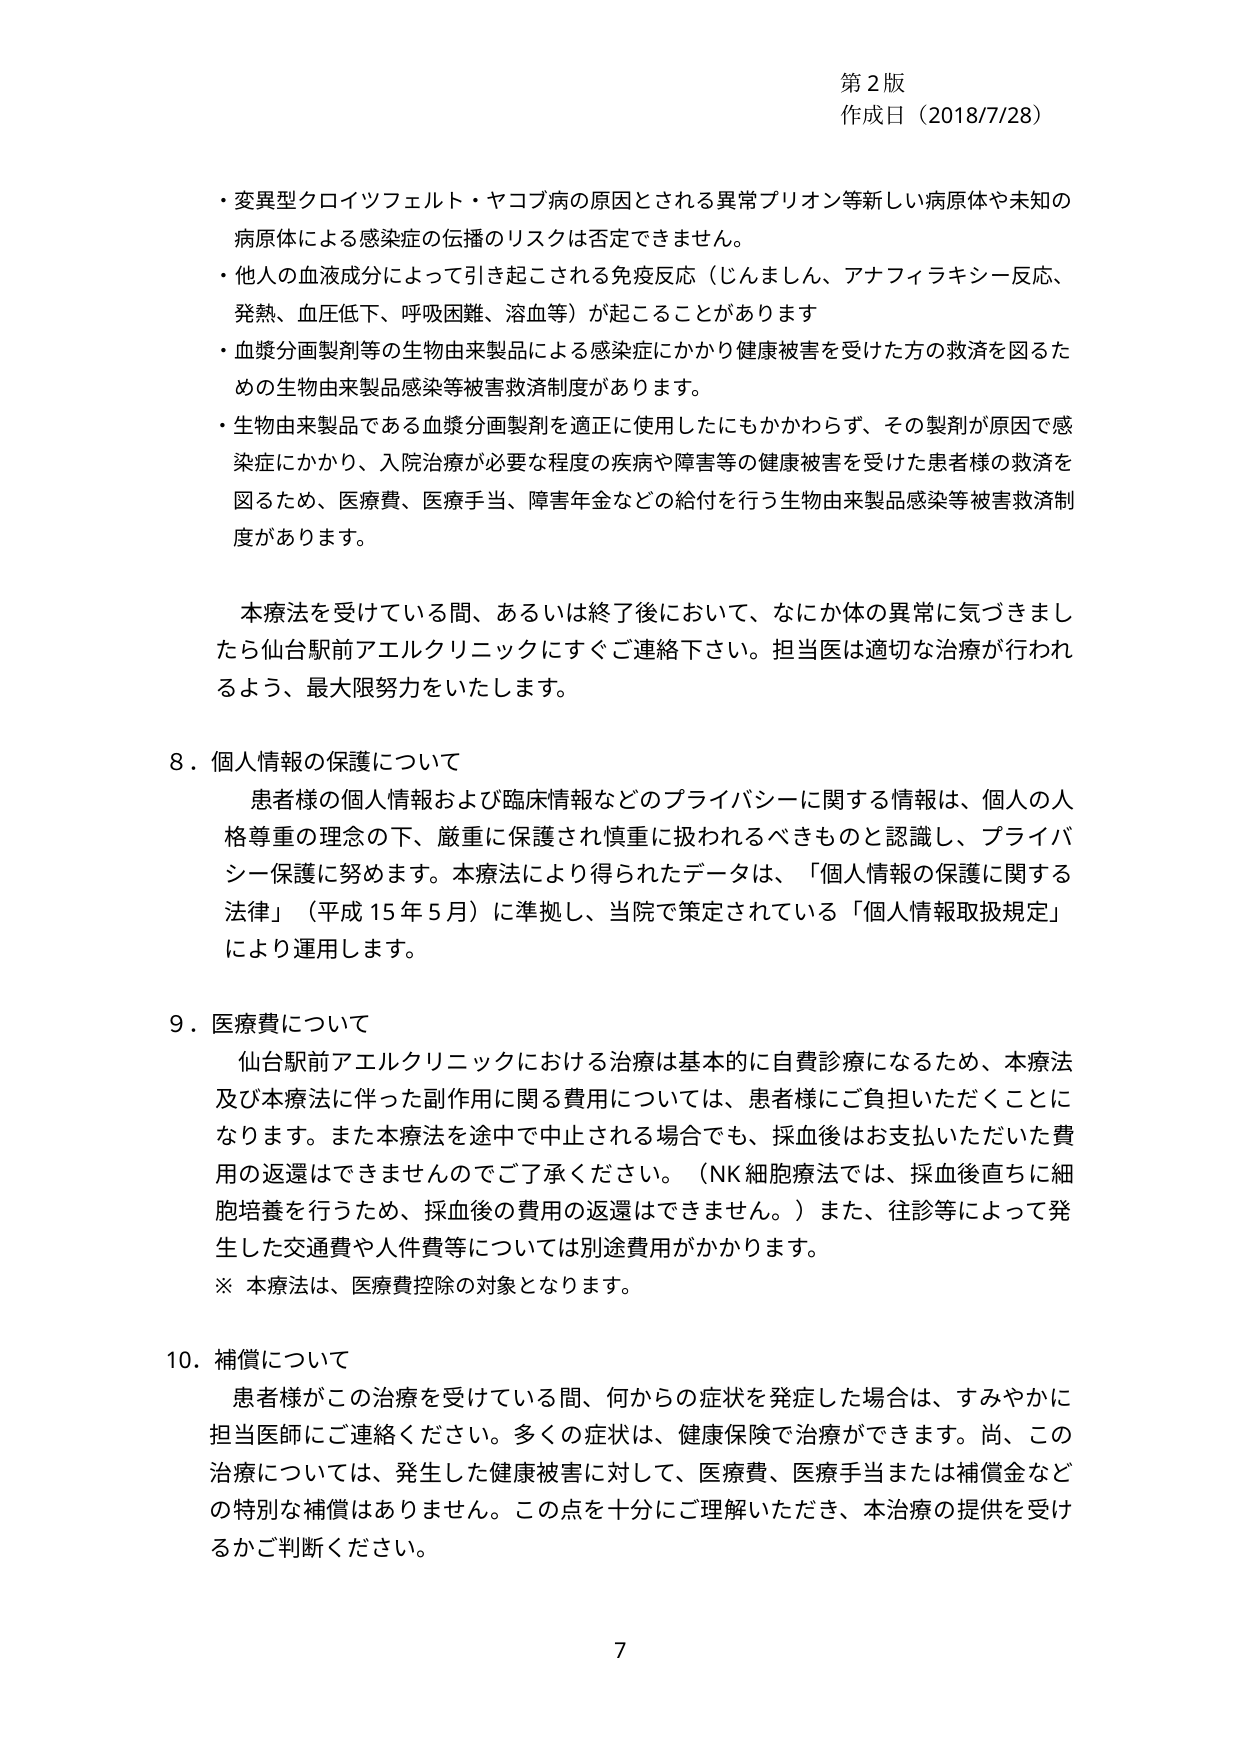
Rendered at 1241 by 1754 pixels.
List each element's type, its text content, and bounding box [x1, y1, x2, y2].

text 患者様がこの治療を受けている間、何からの症状を発症した場合は、すみやかに担当医師にご連絡ください。多くの症状は、健康保険で治療ができます。尚、この治療については、発生した健康被害に対して、医療費、医療手当または補償金などの特別な補償はありません。この点を十分にご理解いただき、本治療の提供を受けるかご判断ください。 [209, 1378, 1075, 1565]
text 10．補償について [165, 1340, 1075, 1378]
list 本療法は、医療費控除の対象となります。 [215, 1266, 1075, 1303]
text 本療法を受けている間、あるいは終了後において、なにか体の異常に気づきましたら仙台駅前アエルクリニックにすぐご連絡下さい。担当医は適切な治療が行われるよう、最大限努力をいたします。 [215, 592, 1075, 705]
text 患者様の個人情報および臨床情報などのプライバシーに関する情報は、個人の人格尊重の理念の下、厳重に保護され慎重に扱われるべきものと認識し、プライバシー保護に努めます。本療法により得られたデータは、「個人情報の保護に関する法律」（平成15年5月）に準拠し、当院で策定されている「個人情報取扱規定」により運用します。 [224, 779, 1075, 966]
text 仙台駅前アエルクリニックにおける治療は基本的に自費診療になるため、本療法及び本療法に伴った副作用に関る費用については、患者様にご負担いただくことになります。また本療法を途中で中止される場合でも、採血後はお支払いただいた費用の返還はできませんのでご了承ください。（NK細胞療法では、採血後直ちに細胞培養を行うため、採血後の費用の返還はできません。）また、往診等によって発生した交通費や人件費等については別途費用がかかります。 [215, 1041, 1075, 1266]
text ・他人の血液成分によって引き起こされる免疫反応（じんましん、アナフィラキシー反応、発熱、血圧低下、呼吸困難、溶血等）が起こることがあります [214, 256, 1075, 331]
text ８．個人情報の保護について [165, 742, 1075, 779]
text ・血漿分画製剤等の生物由来製品による感染症にかかり健康被害を受けた方の救済を図るための生物由来製品感染等被害救済制度があります。 [214, 331, 1075, 406]
text ９．医療費について [165, 1004, 1075, 1041]
text ・生物由来製品である血漿分画製剤を適正に使用したにもかかわらず、その製剤が原因で感染症にかかり、入院治療が必要な程度の疾病や障害等の健康被害を受けた患者様の救済を図るため、医療費、医療手当、障害年金などの給付を行う生物由来製品感染等被害救済制度があります。 [212, 406, 1075, 555]
text ・変異型クロイツフェルト・ヤコブ病の原因とされる異常プリオン等新しい病原体や未知の病原体による感染症の伝播のリスクは否定できません。 [214, 181, 1075, 256]
